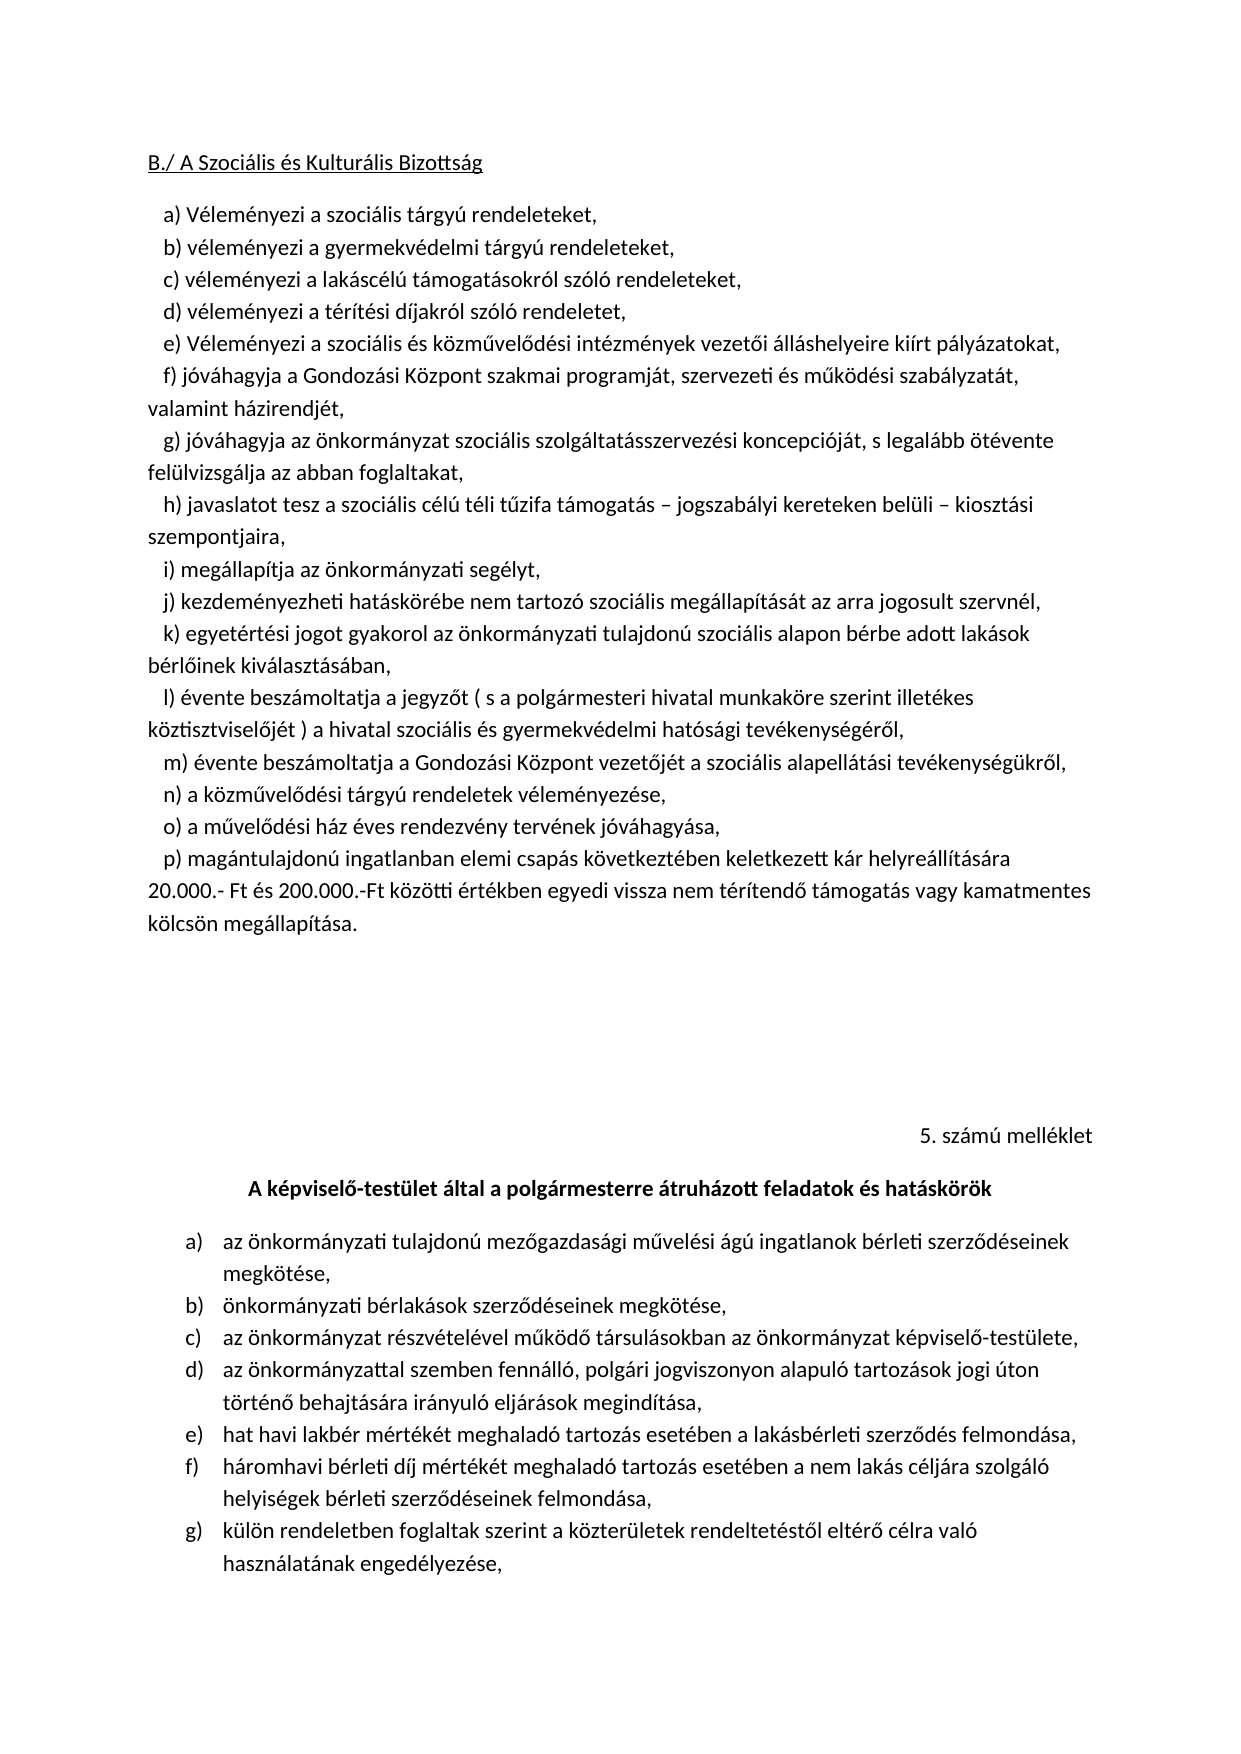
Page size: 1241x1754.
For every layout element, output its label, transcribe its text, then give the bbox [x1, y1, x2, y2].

text A képviselő-testület által a polgármesterre átruházott feladatok és hatáskörök [148, 1174, 1093, 1202]
list önkormányzati bérlakások szerződéseinek megkötése, [185, 1291, 1093, 1319]
list az önkormányzati tulajdonú mezőgazdasági művelési ágú ingatlanok bérleti szerződéseinek megkötése, [185, 1227, 1093, 1287]
text B./ A Szociális és Kulturális Bizottság [148, 148, 1093, 176]
text a) Véleményezi a szociális tárgyú rendeleteket, b) véleményezi a gyermekvédelmi tárgyú rendeleteket, c) véleményezi a lakáscélú támogatásokról szóló rendeleteket, d) véleményezi a térítési díjakról szóló rendeletet, e) Véleményezi a szociális és közművelődési intézmények vezetői álláshelyeire kiírt pályázatokat, f) jóváhagyja a Gondozási Központ szakmai programját, szervezeti és működési szabályzatát, valamint házirendjét, g) jóváhagyja az önkormányzat szociális szolgáltatásszervezési koncepcióját, s legalább ötévente felülvizsgálja az abban foglaltakat, h) javaslatot tesz a szociális célú téli tűzifa támogatás – jogszabályi kereteken belüli – kiosztási szempontjaira, i) megállapítja az önkormányzati segélyt, j) kezdeményezheti hatáskörébe nem tartozó szociális megállapítását az arra jogosult szervnél, k) egyetértési jogot gyakorol az önkormányzati tulajdonú szociális alapon bérbe adott lakások bérlőinek kiválasztásában, l) évente beszámoltatja a jegyzőt ( s a polgármesteri hivatal munkaköre szerint illetékes köztisztviselőjét ) a hivatal szociális és gyermekvédelmi hatósági tevékenységéről, m) évente beszámoltatja a Gondozási Központ vezetőjét a szociális alapellátási tevékenységükről, n) a közművelődési tárgyú rendeletek véleményezése, o) a művelődési ház éves rendezvény tervének jóváhagyása, p) magántulajdonú ingatlanban elemi csapás következtében keletkezett kár helyreállítására 20.000.- Ft és 200.000.-Ft közötti értékben egyedi vissza nem térítendő támogatás vagy kamatmentes kölcsön megállapítása. [148, 201, 1093, 937]
list háromhavi bérleti díj mértékét meghaladó tartozás esetében a nem lakás céljára szolgáló helyiségek bérleti szerződéseinek felmondása, [185, 1452, 1093, 1512]
list hat havi lakbér mértékét meghaladó tartozás esetében a lakásbérleti szerződés felmondása, [185, 1420, 1093, 1448]
list külön rendeletben foglaltak szerint a közterületek rendeltetéstől eltérő célra való használatának engedélyezése, [185, 1517, 1093, 1577]
text 5. számú melléklet [148, 1121, 1093, 1149]
list az önkormányzattal szemben fennálló, polgári jogviszonyon alapuló tartozások jogi úton történő behajtására irányuló eljárások megindítása, [185, 1356, 1093, 1416]
list az önkormányzat részvételével működő társulásokban az önkormányzat képviselő-testülete, [185, 1323, 1093, 1351]
